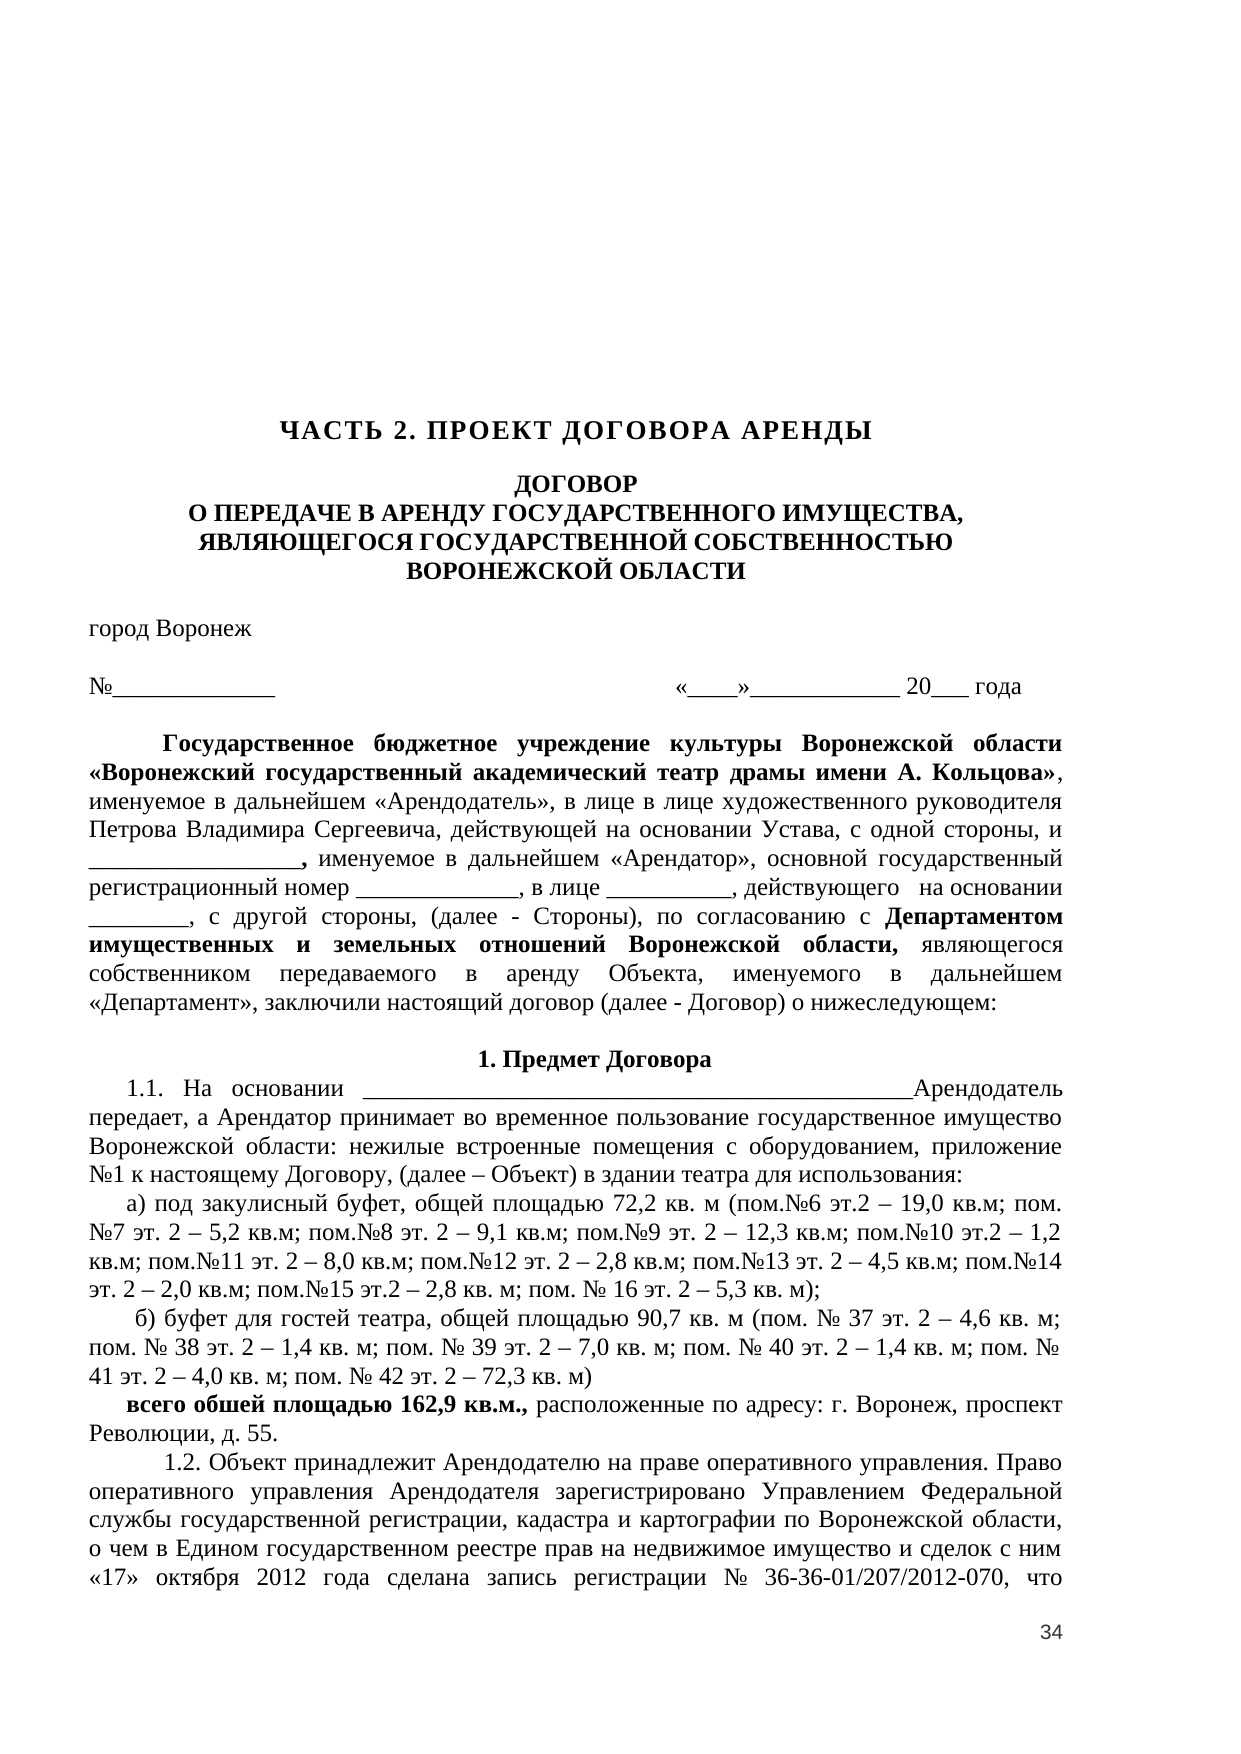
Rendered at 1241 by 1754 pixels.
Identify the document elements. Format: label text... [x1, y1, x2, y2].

text О ПЕРЕДАЧЕ В АРЕНДУ ГОСУДАРСТВЕННОГО ИМУЩЕСТВА, ЯВЛЯЮЩЕГОСЯ ГОСУДАРСТВЕННОЙ СОБСТВЕННОСТЬЮ [89, 498, 1063, 556]
text ЧАСТЬ 2. ПРОЕКТ ДОГОВОРА АРЕНДЫ [89, 414, 1063, 446]
text а) под закулисный буфет, общей площадью 72,2 кв. м (пом.№6 эт.2 – 19,0 кв.м; пом.№7 эт. 2 – 5,2 кв.м; пом.№8 эт. 2 – 9,1 кв.м; пом.№9 эт. 2 – 12,3 кв.м; пом.№10 эт.2 – 1,2 кв.м; пом.№11 эт. 2 – 8,0 кв.м; пом.№12 эт. 2 – 2,8 кв.м; пом.№13 эт. 2 – 4,5 кв.м; пом.№14 эт. 2 – 2,0 кв.м; пом.№15 эт.2 – 2,8 кв. м; пом. № 16 эт. 2 – 5,3 кв. м); [89, 1188, 1063, 1303]
text ДОГОВОР [89, 469, 1063, 498]
text 1.1. На основании ____________________________________________Арендодатель передает, а Арендатор принимает во временное пользование государственное имущество Воронежской области: нежилые встроенные помещения с оборудованием, приложение №1 к настоящему Договору, (далее – Объект) в здании театра для использования: [89, 1073, 1063, 1188]
text Государственное бюджетное учреждение культуры Воронежской области «Воронежский государственный академический театр драмы имени А. Кольцова», именуемое в дальнейшем «Арендодатель», в лице в лице художественного руководителя Петрова Владимира Сергеевича, действующей на основании Устава, с одной стороны, и _________________, именуемое в дальнейшем «Арендатор», основной государственный регистрационный номер _____________, в лице __________, действующего на основании ________, с другой стороны, (далее - Стороны), по согласованию с Департаментом имущественных и земельных отношений Воронежской области, являющегося собственником передаваемого в аренду Объекта, именуемого в дальнейшем «Департамент», заключили настоящий договор (далее - Договор) о нижеследующем: [89, 728, 1063, 1016]
text б) буфет для гостей театра, общей площадью 90,7 кв. м (пом. № 37 эт. 2 – 4,6 кв. м; пом. № 38 эт. 2 – 1,4 кв. м; пом. № 39 эт. 2 – 7,0 кв. м; пом. № 40 эт. 2 – 1,4 кв. м; пом. № 41 эт. 2 – 4,0 кв. м; пом. № 42 эт. 2 – 72,3 кв. м) [89, 1303, 1063, 1389]
text ВОРОНЕЖСКОЙ ОБЛАСТИ [89, 556, 1063, 584]
text всего обшей площадью 162,9 кв.м., расположенные по адресу: г. Воронеж, проспект Революции, д. 55. [89, 1389, 1063, 1447]
text 1. Предмет Договора [89, 1044, 1063, 1073]
text город Воронеж [89, 613, 1063, 642]
text №_____________ «____»____________ 20___ года [89, 671, 1063, 699]
